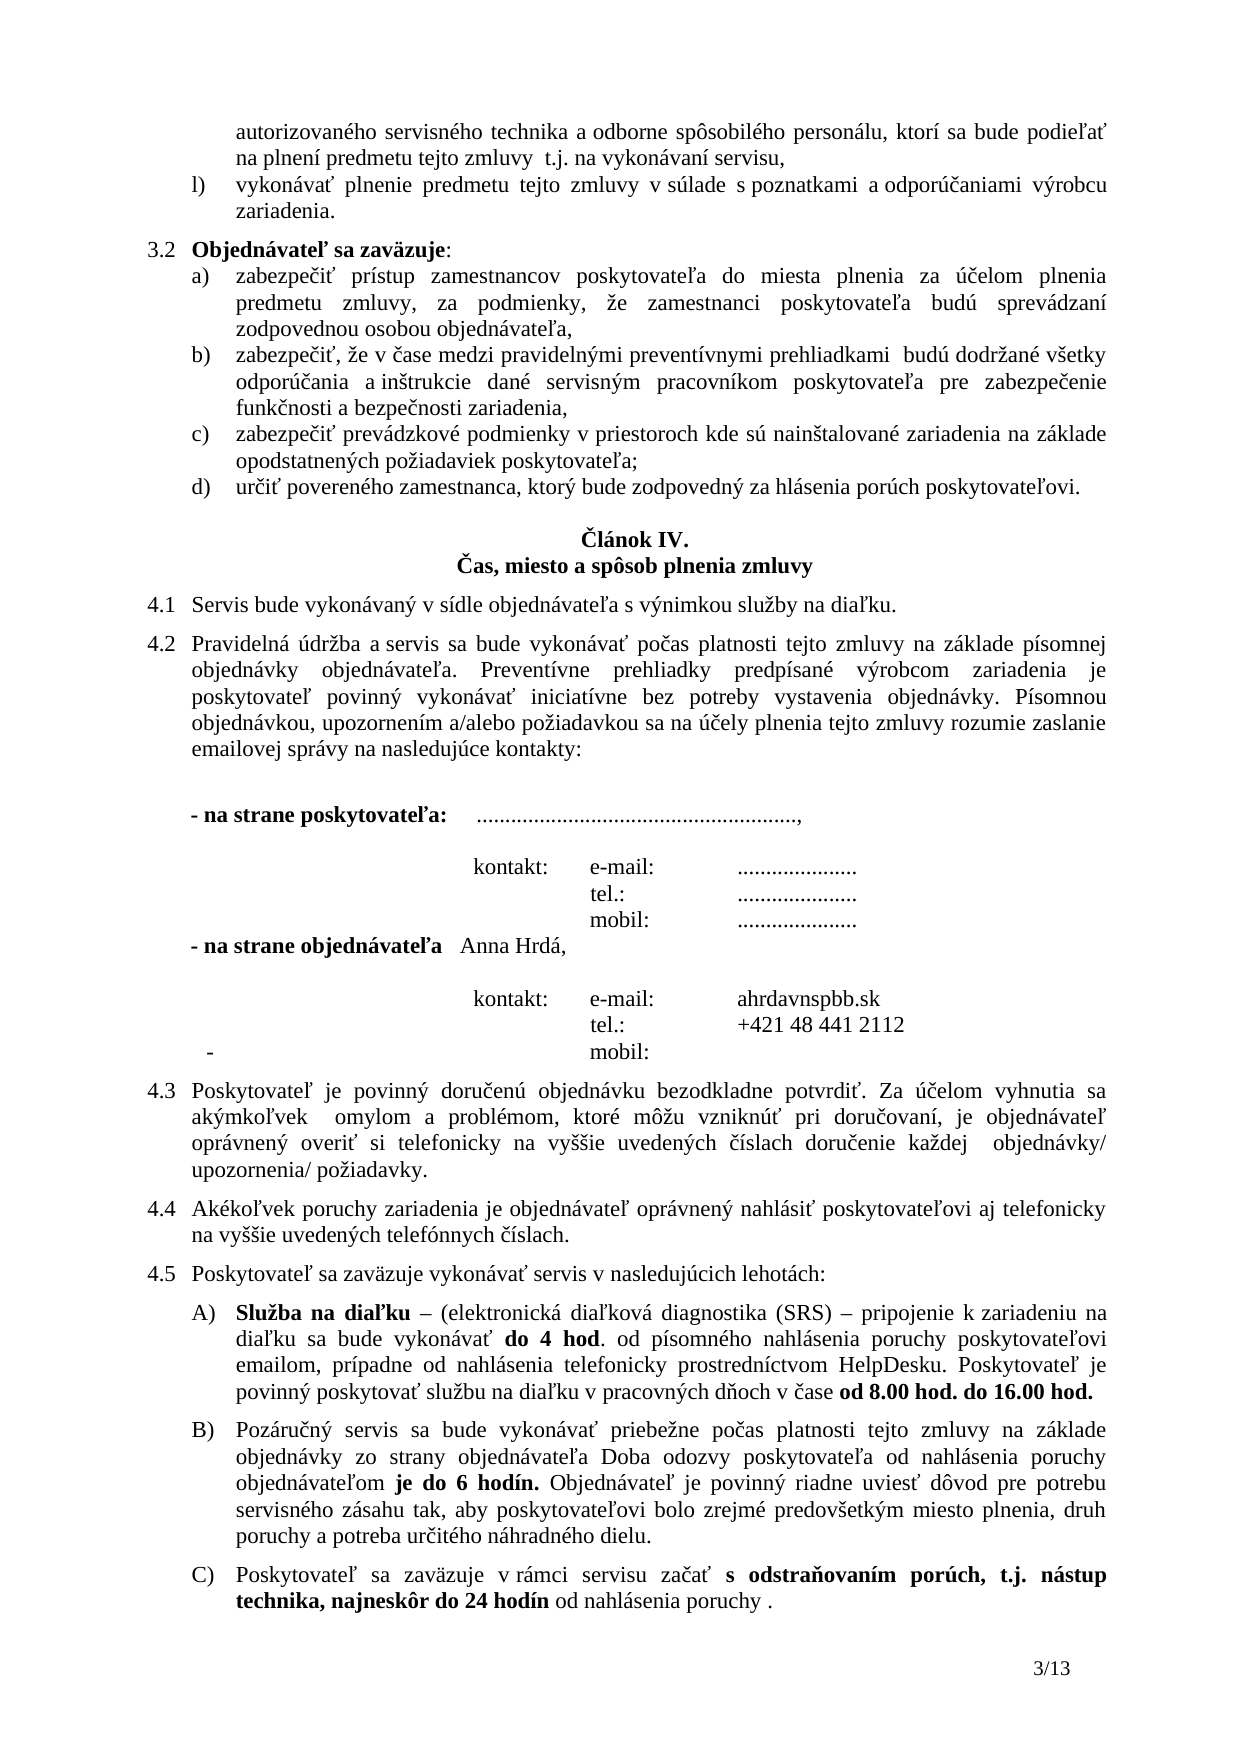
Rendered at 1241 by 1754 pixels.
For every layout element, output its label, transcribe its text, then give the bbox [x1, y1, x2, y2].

list Akékoľvek poruchy zariadenia je objednávateľ oprávnený nahlásiť poskytovateľovi aj telefonicky na vyššie uvedených telefónnych číslach. [147, 1194, 1107, 1247]
list Objednávateľ sa zaväzuje: [147, 236, 1107, 262]
text tel.: +421 48 441 2112 [590, 1011, 1107, 1038]
list Článok IV. [162, 526, 1107, 552]
text mobil: ..................... [221, 906, 1107, 932]
list Servis bude vykonávaný v sídle objednávateľa s výnimkou služby na diaľku. [147, 591, 1107, 617]
text kontakt: e-mail: ..................... [473, 853, 1107, 880]
list zabezpečiť prístup zamestnancov poskytovateľa do miesta plnenia za účelom plnenia predmetu zmluvy, za podmienky, že zamestnanci poskytovateľa budú sprevádzaní zodpovednou osobou objednávateľa, [191, 262, 1107, 341]
text kontakt: e-mail: ahrdavnspbb.sk [473, 985, 1107, 1011]
list Služba na diaľku – (elektronická diaľková diagnostika (SRS) – pripojenie k zariadeniu na diaľku sa bude vykonávať do 4 hod. od písomného nahlásenia poruchy poskytovateľovi emailom, prípadne od nahlásenia telefonicky prostredníctvom HelpDesku. Poskytovateľ je povinný poskytovať službu na diaľku v pracovných dňoch v čase od 8.00 hod. do 16.00 hod. [191, 1299, 1107, 1404]
list zabezpečiť prevádzkové podmienky v priestoroch kde sú nainštalované zariadenia na základe opodstatnených požiadaviek poskytovateľa; [191, 421, 1107, 473]
list Čas, miesto a spôsob plnenia zmluvy [162, 552, 1107, 579]
list Poskytovateľ je povinný doručenú objednávku bezodkladne potvrdiť. Za účelom vyhnutia sa akýmkoľvek omylom a problémom, ktoré môžu vzniknúť pri doručovaní, je objednávateľ oprávnený overiť si telefonicky na vyššie uvedených číslach doručenie každej objednávky/ upozornenia/ požiadavky. [147, 1077, 1107, 1182]
list mobil: [206, 1038, 1107, 1064]
list zabezpečiť, že v čase medzi pravidelnými preventívnymi prehliadkami budú dodržané všetky odporúčania a inštrukcie dané servisným pracovníkom poskytovateľa pre zabezpečenie funkčnosti a bezpečnosti zariadenia, [191, 341, 1107, 421]
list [191, 118, 1107, 171]
list vykonávať plnenie predmetu tejto zmluvy v súlade s poznatkami a odporúčaniami výrobcu zariadenia. [191, 171, 1107, 223]
list Poskytovateľ sa zaväzuje vykonávať servis v nasledujúcich lehotách: [147, 1260, 1107, 1286]
text tel.: ..................... [590, 880, 1107, 906]
list Pozáručný servis sa bude vykonávať priebežne počas platnosti tejto zmluvy na základe objednávky zo strany objednávateľa Doba odozvy poskytovateľa od nahlásenia poruchy objednávateľom je do 6 hodín. Objednávateľ je povinný riadne uviesť dôvod pre potrebu servisného zásahu tak, aby poskytovateľovi bolo zrejmé predovšetkým miesto plnenia, druh poruchy a potreba určitého náhradného dielu. [191, 1417, 1107, 1548]
list Poskytovateľ sa zaväzuje v rámci servisu začať s odstraňovaním porúch, t.j. nástup technika, najneskôr do 24 hodín od nahlásenia poruchy . [191, 1561, 1107, 1613]
list určiť povereného zamestnanca, ktorý bude zodpovedný za hlásenia porúch poskytovateľovi. [191, 473, 1107, 499]
list Pravidelná údržba a servis sa bude vykonávať počas platnosti tejto zmluvy na základe písomnej objednávky objednávateľa. Preventívne prehliadky predpísané výrobcom zariadenia je poskytovateľ povinný vykonávať iniciatívne bez potreby vystavenia objednávky. Písomnou objednávkou, upozornením a/alebo požiadavkou sa na účely plnenia tejto zmluvy rozumie zaslanie emailovej správy na nasledujúce kontakty: [147, 630, 1107, 762]
list - na strane poskytovateľa: ........................................................, [162, 801, 1107, 827]
list - na strane objednávateľa Anna Hrdá, [162, 932, 1107, 959]
